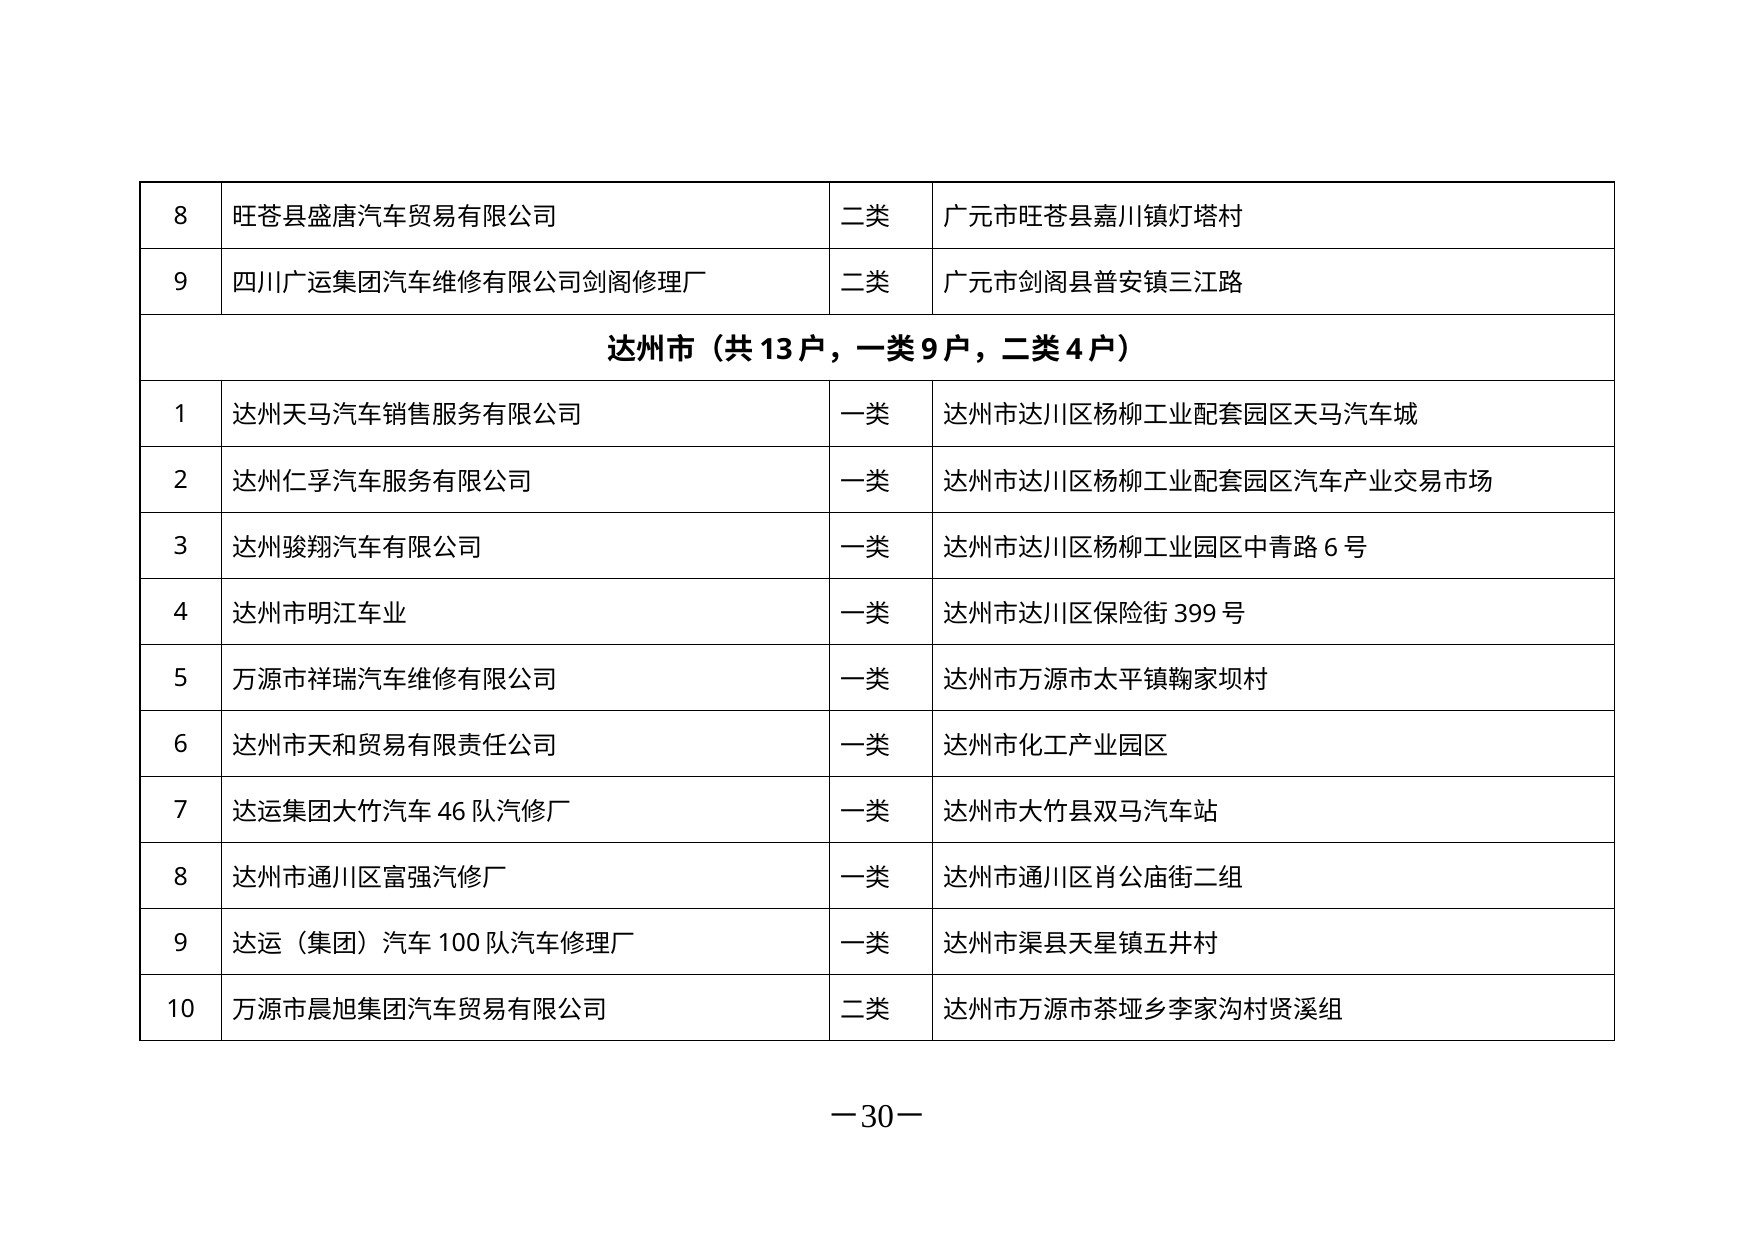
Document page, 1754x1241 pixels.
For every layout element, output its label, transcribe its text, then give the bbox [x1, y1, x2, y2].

table_cell 一类 [830, 579, 932, 644]
table_cell 达州市达川区杨柳工业配套园区汽车产业交易市场 [933, 447, 1614, 512]
table_cell 达州市通川区肖公庙街二组 [933, 843, 1614, 908]
table_cell 达州市万源市太平镇鞠家坝村 [933, 645, 1614, 710]
table_cell 二类 [830, 249, 932, 313]
table_cell 9 [141, 249, 221, 313]
table_cell 达州市通川区富强汽修厂 [222, 843, 829, 908]
table_cell 3 [141, 513, 221, 578]
table_cell 10 [141, 975, 221, 1040]
table_cell 一类 [830, 381, 932, 446]
table_cell 达州市明江车业 [222, 579, 829, 644]
table_cell 达州市化工产业园区 [933, 711, 1614, 776]
table_cell 一类 [830, 777, 932, 842]
table_cell 达州市（共13户，一类9户，二类4户） [141, 315, 1614, 379]
table_cell 9 [141, 909, 221, 974]
table_cell 达州天马汽车销售服务有限公司 [222, 381, 829, 446]
table_cell 达州市达川区杨柳工业配套园区天马汽车城 [933, 381, 1614, 446]
table_cell 达运集团大竹汽车46队汽修厂 [222, 777, 829, 842]
table_cell 广元市剑阁县普安镇三江路 [933, 249, 1614, 313]
table_cell 达州市渠县天星镇五井村 [933, 909, 1614, 974]
table_cell 广元市旺苍县嘉川镇灯塔村 [933, 183, 1614, 247]
table_cell 达州骏翔汽车有限公司 [222, 513, 829, 578]
table_cell 达州市万源市茶垭乡李家沟村贤溪组 [933, 975, 1614, 1040]
table_cell 旺苍县盛唐汽车贸易有限公司 [222, 183, 829, 247]
table_cell 万源市祥瑞汽车维修有限公司 [222, 645, 829, 710]
table_cell 4 [141, 579, 221, 644]
table_cell 7 [141, 777, 221, 842]
table_cell 达州市达川区杨柳工业园区中青路6号 [933, 513, 1614, 578]
table_cell 二类 [830, 975, 932, 1040]
table_cell 达州市达川区保险街399号 [933, 579, 1614, 644]
table_cell 二类 [830, 183, 932, 247]
table_cell 8 [141, 843, 221, 908]
table_cell 一类 [830, 645, 932, 710]
table_cell 2 [141, 447, 221, 512]
table_cell 达州市大竹县双马汽车站 [933, 777, 1614, 842]
table_cell 达州市天和贸易有限责任公司 [222, 711, 829, 776]
table_cell 四川广运集团汽车维修有限公司剑阁修理厂 [222, 249, 829, 313]
table_cell 一类 [830, 447, 932, 512]
table_cell 一类 [830, 513, 932, 578]
table_cell 1 [141, 381, 221, 446]
table_cell 5 [141, 645, 221, 710]
table_cell 一类 [830, 711, 932, 776]
table_cell 万源市晨旭集团汽车贸易有限公司 [222, 975, 829, 1040]
table_cell 6 [141, 711, 221, 776]
table_cell 达州仁孚汽车服务有限公司 [222, 447, 829, 512]
table_cell 达运（集团）汽车100队汽车修理厂 [222, 909, 829, 974]
table_cell 一类 [830, 843, 932, 908]
table_cell 一类 [830, 909, 932, 974]
table_cell 8 [141, 183, 221, 247]
